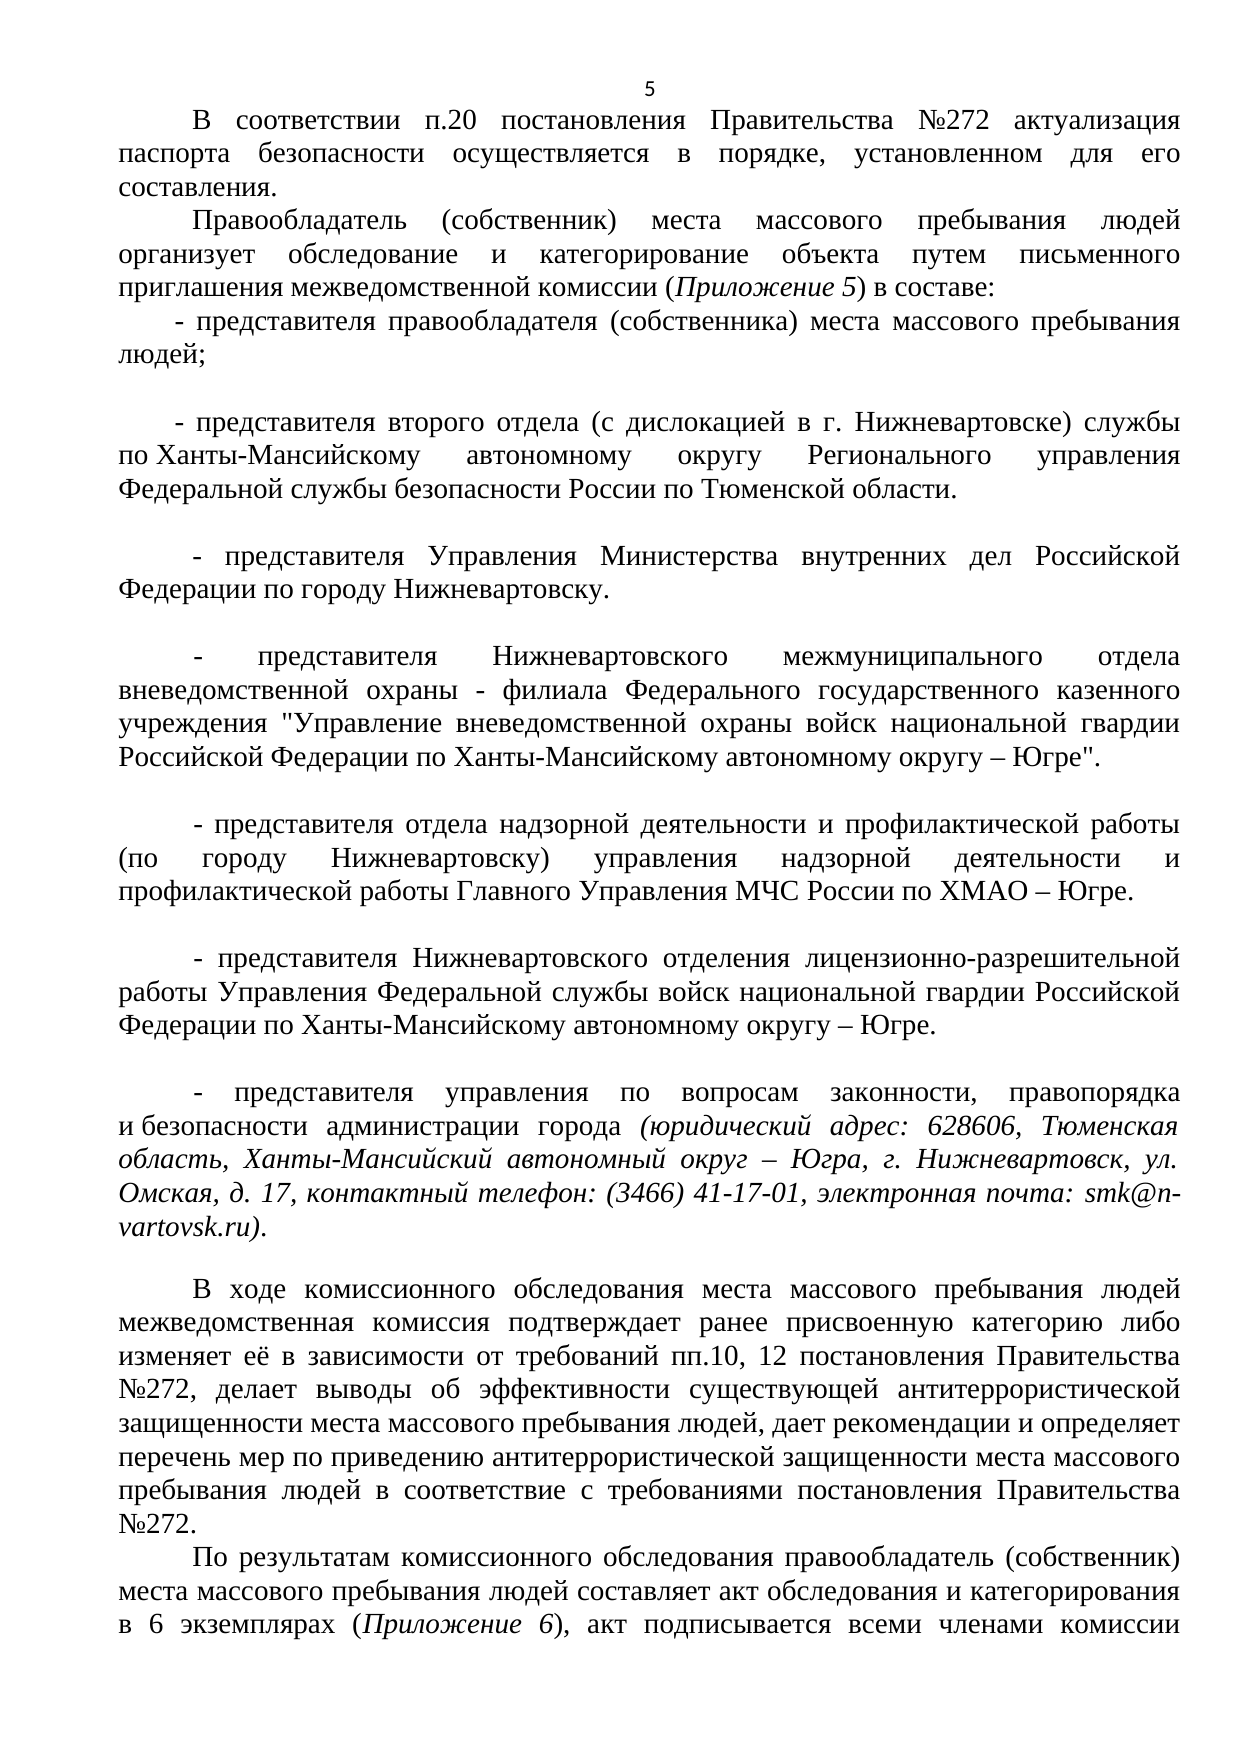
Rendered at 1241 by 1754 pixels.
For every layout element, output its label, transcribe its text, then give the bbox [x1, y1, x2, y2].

text В соответствии п.20 постановления Правительства №272 актуализация паспорта безопасности осуществляется в порядке, установленном для его составления. [118, 102, 1181, 202]
text - представителя второго отдела (с дислокацией в г. Нижневартовске) службы по Ханты-Мансийскому автономному округу Регионального управления Федеральной службы безопасности России по Тюменской области. [118, 404, 1181, 504]
text В ходе комиссионного обследования места массового пребывания людей межведомственная комиссия подтверждает ранее присвоенную категорию либо изменяет её в зависимости от требований пп.10, 12 постановления Правительства №272, делает выводы об эффективности существующей антитеррористической защищенности места массового пребывания людей, дает рекомендации и определяет перечень мер по приведению антитеррористической защищенности места массового пребывания людей в соответствие с требованиями постановления Правительства №272. [118, 1271, 1181, 1539]
text - представителя отдела надзорной деятельности и профилактической работы (по городу Нижневартовску) управления надзорной деятельности и профилактической работы Главного Управления МЧС России по ХМАО – Югре. [118, 806, 1181, 907]
text Правообладатель (собственник) места массового пребывания людей организует обследование и категорирование объекта путем письменного приглашения межведомственной комиссии (Приложение 5) в составе: [118, 202, 1181, 303]
text - представителя Нижневартовского межмуниципального отдела вневедомственной охраны - филиала Федерального государственного казенного учреждения "Управление вневедомственной охраны войск национальной гвардии Российской Федерации по Ханты-Мансийскому автономному округу – Югре". [118, 638, 1181, 773]
text - представителя управления по вопросам законности, правопорядка и безопасности администрации города (юридический адрес: 628606, Тюменская область, Ханты-Мансийский автономный округ – Югра, г. Нижневартовск, ул. Омская, д. 17, контактный телефон: (3466) 41-17-01, электронная почта: smk@n-vartovsk.ru). [118, 1074, 1181, 1242]
text - представителя правообладателя (собственника) места массового пребывания людей; [118, 303, 1181, 370]
text - представителя Нижневартовского отделения лицензионно-разрешительной работы Управления Федеральной службы войск национальной гвардии Российской Федерации по Ханты-Мансийскому автономному округу – Югре. [118, 940, 1181, 1041]
text - представителя Управления Министерства внутренних дел Российской Федерации по городу Нижневартовску. [118, 538, 1181, 605]
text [118, 1539, 1181, 1640]
